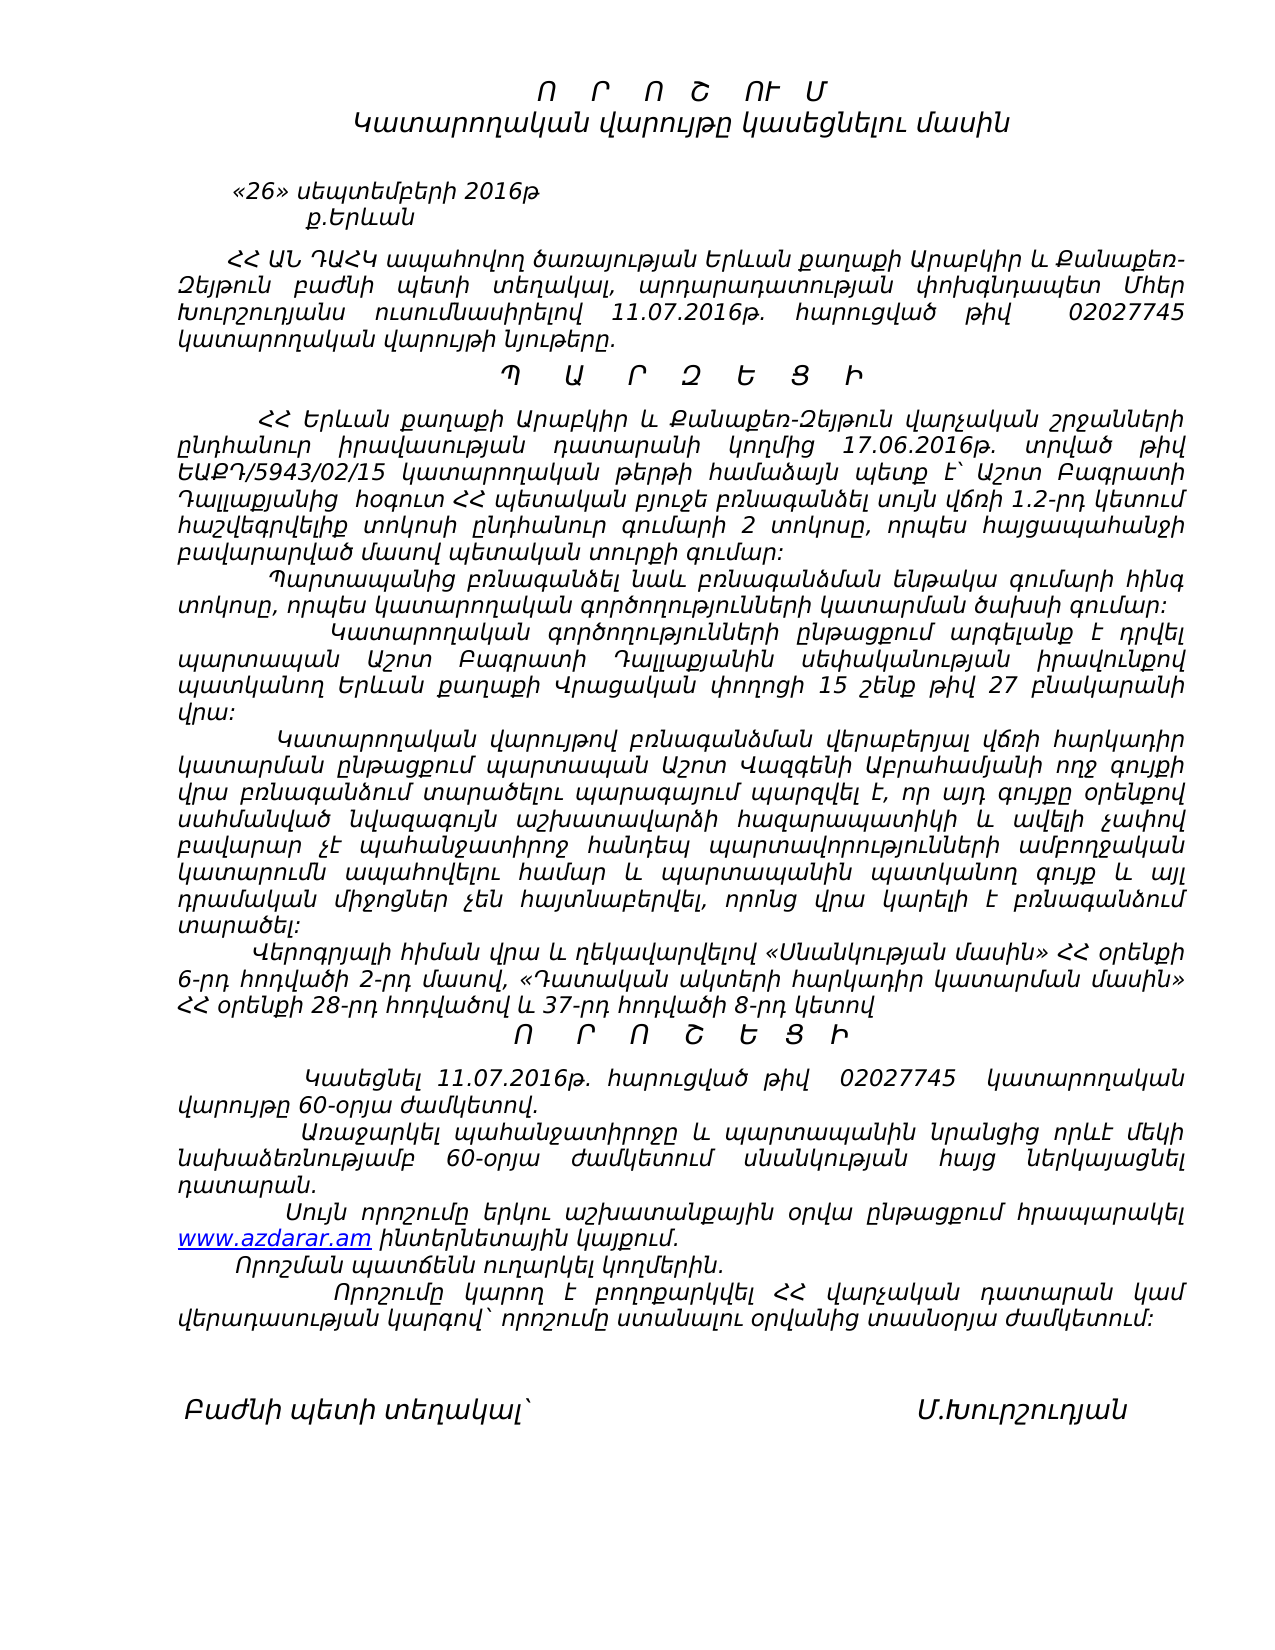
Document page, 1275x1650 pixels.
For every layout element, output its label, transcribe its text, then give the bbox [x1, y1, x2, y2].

text Կատարողական վարույթը կասեցնելու մասին [177, 107, 1186, 139]
text «26» սեպտեմբերի 2016թ ք.Երևան [177, 178, 1186, 231]
text Կատարողական գործողությունների ընթացքում արգելանք է դրվել պարտապան Աշոտ Բագրատի Դալլաքյանին սեփականության իրավունքով պատկանող Երևան քաղաքի Վրացական փողոցի 15 շենք թիվ 27 բնակարանի վրա: [177, 619, 1186, 726]
text Առաջարկել պահանջատիրոջը և պարտապանին նրանցից որևէ մեկի նախաձեռնությամբ 60-օրյա ժամկետում սնանկության հայց ներկայացնել դատարան. [177, 1119, 1186, 1199]
text Վերոգրյալի հիման վրա և ղեկավարվելով «Սնանկության մասին» ՀՀ օրենքի 6-րդ հոդվածի 2-րդ մասով, «Դատական ակտերի հարկադիր կատարման մասին» ՀՀ օրենքի 28-րդ հոդվածով և 37-րդ հոդվածի 8-րդ կետով [177, 939, 1186, 1019]
text Բաժնի պետի տեղակալ` Մ.Խուրշուդյան [177, 1390, 1186, 1427]
text Որոշումը կարող է բողոքարկվել ՀՀ վարչական դատարան կամ վերադասության կարգով` որոշումը ստանալու օրվանից տասնօրյա ժամկետում: [177, 1279, 1186, 1332]
text Ո Ր Ո Շ Ե Ց Ի [177, 1019, 1186, 1051]
text Ո Ր Ո Շ ՈՒ Մ [177, 76, 1186, 107]
text ՀՀ ԱՆ ԴԱՀԿ ապահովող ծառայության Երևան քաղաքի Արաբկիր և Քանաքեռ-Զեյթուն բաժնի պետի տեղակալ, արդարադատության փոխգնդապետ Մհեր Խուրշուդյանս ուսումնասիրելով 11.07.2016թ. հարուցված թիվ 02027745 կատարողական վարույթի նյութերը. [177, 246, 1186, 352]
text Պ Ա Ր Զ Ե Ց Ի [177, 360, 1186, 391]
text Որոշման պատճենն ուղարկել կողմերին. [177, 1252, 1186, 1279]
text Պարտապանից բռնագանձել նաև բռնագանձման ենթակա գումարի հինգ տոկոսը, որպես կատարողական գործողությունների կատարման ծախսի գումար: [177, 566, 1186, 619]
text Սույն որոշումը երկու աշխատանքային օրվա ընթացքում հրապարակել www.azdarar.am ինտերնետային կայքում. [177, 1199, 1186, 1252]
text Կասեցնել 11.07.2016թ. հարուցված թիվ 02027745 կատարողական վարույթը 60-օրյա ժամկետով. [177, 1065, 1186, 1119]
text ՀՀ Երևան քաղաքի Արաբկիր և Քանաքեռ-Զեյթուն վարչական շրջանների ընդհանուր իրավասության դատարանի կողմից 17.06.2016թ. տրված թիվ ԵԱՔԴ/5943/02/15 կատարողական թերթի համաձայն պետք է՝ Աշոտ Բագրատի Դալլաքյանից հօգուտ ՀՀ պետական բյուջե բռնագանձել սույն վճռի 1.2-րդ կետում հաշվեգրվելիք տոկոսի ընդհանուր գումարի 2 տոկոսը, որպես հայցապահանջի բավարարված մասով պետական տուրքի գումար: [177, 406, 1186, 566]
text Կատարողական վարույթով բռնագանձման վերաբերյալ վճռի հարկադիր կատարման ընթացքում պարտապան Աշոտ Վազգենի Աբրահամյանի ողջ գույքի վրա բռնագանձում տարածելու պարագայում պարզվել է, որ այդ գույքը օրենքով սահմանված նվազագույն աշխատավարձի հազարապատիկի և ավելի չափով բավարար չէ պահանջատիրոջ հանդեպ պարտավորությունների ամբողջական կատարումն ապահովելու համար և պարտապանին պատկանող գույք և այլ դրամական միջոցներ չեն հայտնաբերվել, որոնց վրա կարելի է բռնագանձում տարածել: [177, 726, 1186, 939]
